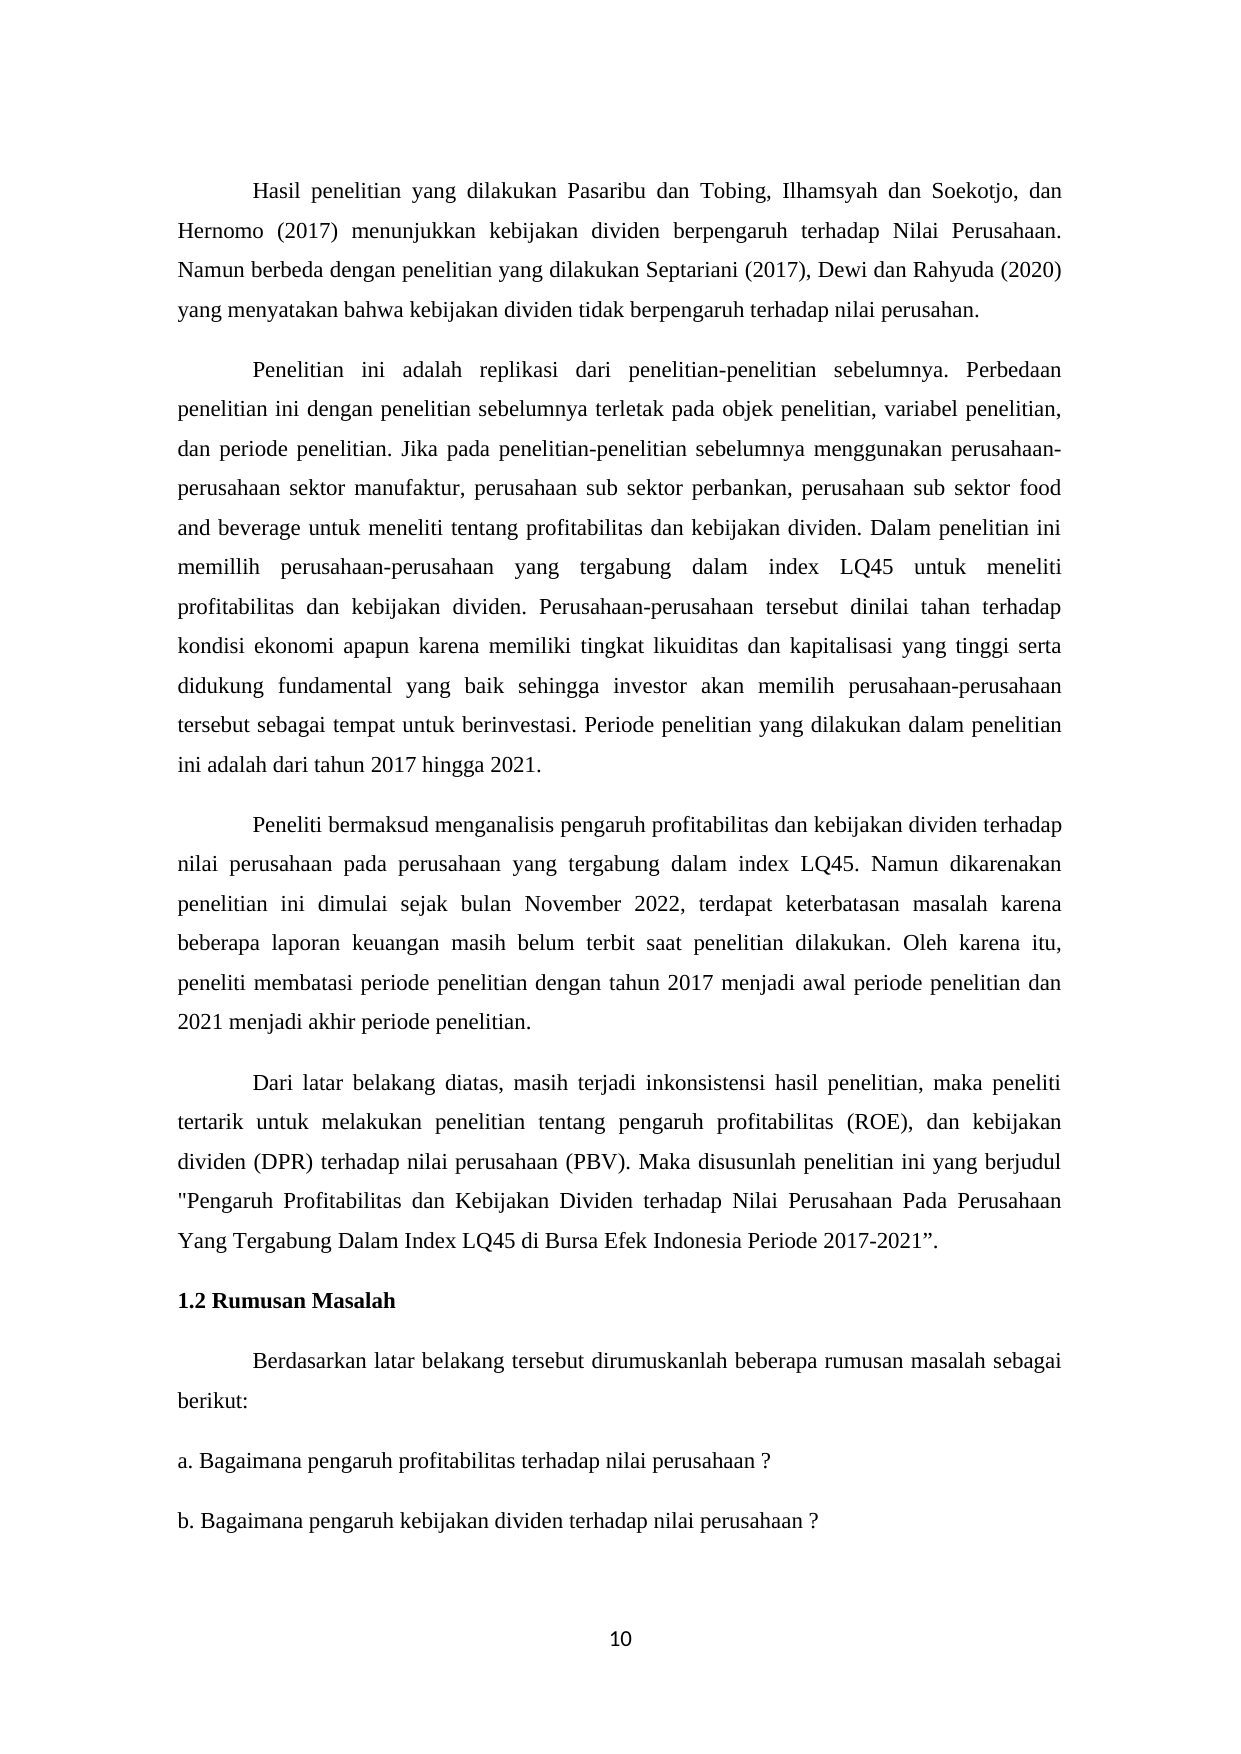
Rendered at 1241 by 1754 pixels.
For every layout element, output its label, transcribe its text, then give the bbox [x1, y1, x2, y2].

text Peneliti bermaksud menganalisis pengaruh profitabilitas dan kebijakan dividen terhadap nilai perusahaan pada perusahaan yang tergabung dalam index LQ45. Namun dikarenakan penelitian ini dimulai sejak bulan November 2022, terdapat keterbatasan masalah karena beberapa laporan keuangan masih belum terbit saat penelitian dilakukan. Oleh karena itu, peneliti membatasi periode penelitian dengan tahun 2017 menjadi awal periode penelitian dan 2021 menjadi akhir periode penelitian. [177, 811, 1063, 1035]
text Penelitian ini adalah replikasi dari penelitian-penelitian sebelumnya. Perbedaan penelitian ini dengan penelitian sebelumnya terletak pada objek penelitian, variabel penelitian, dan periode penelitian. Jika pada penelitian-penelitian sebelumnya menggunakan perusahaan-perusahaan sektor manufaktur, perusahaan sub sektor perbankan, perusahaan sub sektor food and beverage untuk meneliti tentang profitabilitas dan kebijakan dividen. Dalam penelitian ini memillih perusahaan-perusahaan yang tergabung dalam index LQ45 untuk meneliti profitabilitas dan kebijakan dividen. Perusahaan-perusahaan tersebut dinilai tahan terhadap kondisi ekonomi apapun karena memiliki tingkat likuiditas dan kapitalisasi yang tinggi serta didukung fundamental yang baik sehingga investor akan memilih perusahaan-perusahaan tersebut sebagai tempat untuk berinvestasi. Periode penelitian yang dilakukan dalam penelitian ini adalah dari tahun 2017 hingga 2021. [177, 356, 1063, 777]
text Berdasarkan latar belakang tersebut dirumuskanlah beberapa rumusan masalah sebagai berikut: [177, 1347, 1063, 1413]
text b. Bagaimana pengaruh kebijakan dividen terhadap nilai perusahaan ? [177, 1507, 1063, 1534]
text a. Bagaimana pengaruh profitabilitas terhadap nilai perusahaan ? [177, 1447, 1063, 1473]
text Dari latar belakang diatas, masih terjadi inkonsistensi hasil penelitian, maka peneliti tertarik untuk melakukan penelitian tentang pengaruh profitabilitas (ROE), dan kebijakan dividen (DPR) terhadap nilai perusahaan (PBV). Maka disusunlah penelitian ini yang berjudul "Pengaruh Profitabilitas dan Kebijakan Dividen terhadap Nilai Perusahaan Pada Perusahaan Yang Tergabung Dalam Index LQ45 di Bursa Efek Indonesia Periode 2017-2021”. [177, 1069, 1063, 1253]
subtitle 1.2 Rumusan Masalah [177, 1287, 1063, 1313]
text Hasil penelitian yang dilakukan Pasaribu dan Tobing, Ilhamsyah dan Soekotjo, dan Hernomo (2017) menunjukkan kebijakan dividen berpengaruh terhadap Nilai Perusahaan. Namun berbeda dengan penelitian yang dilakukan Septariani (2017), Dewi dan Rahyuda (2020) yang menyatakan bahwa kebijakan dividen tidak berpengaruh terhadap nilai perusahan. [177, 177, 1063, 322]
